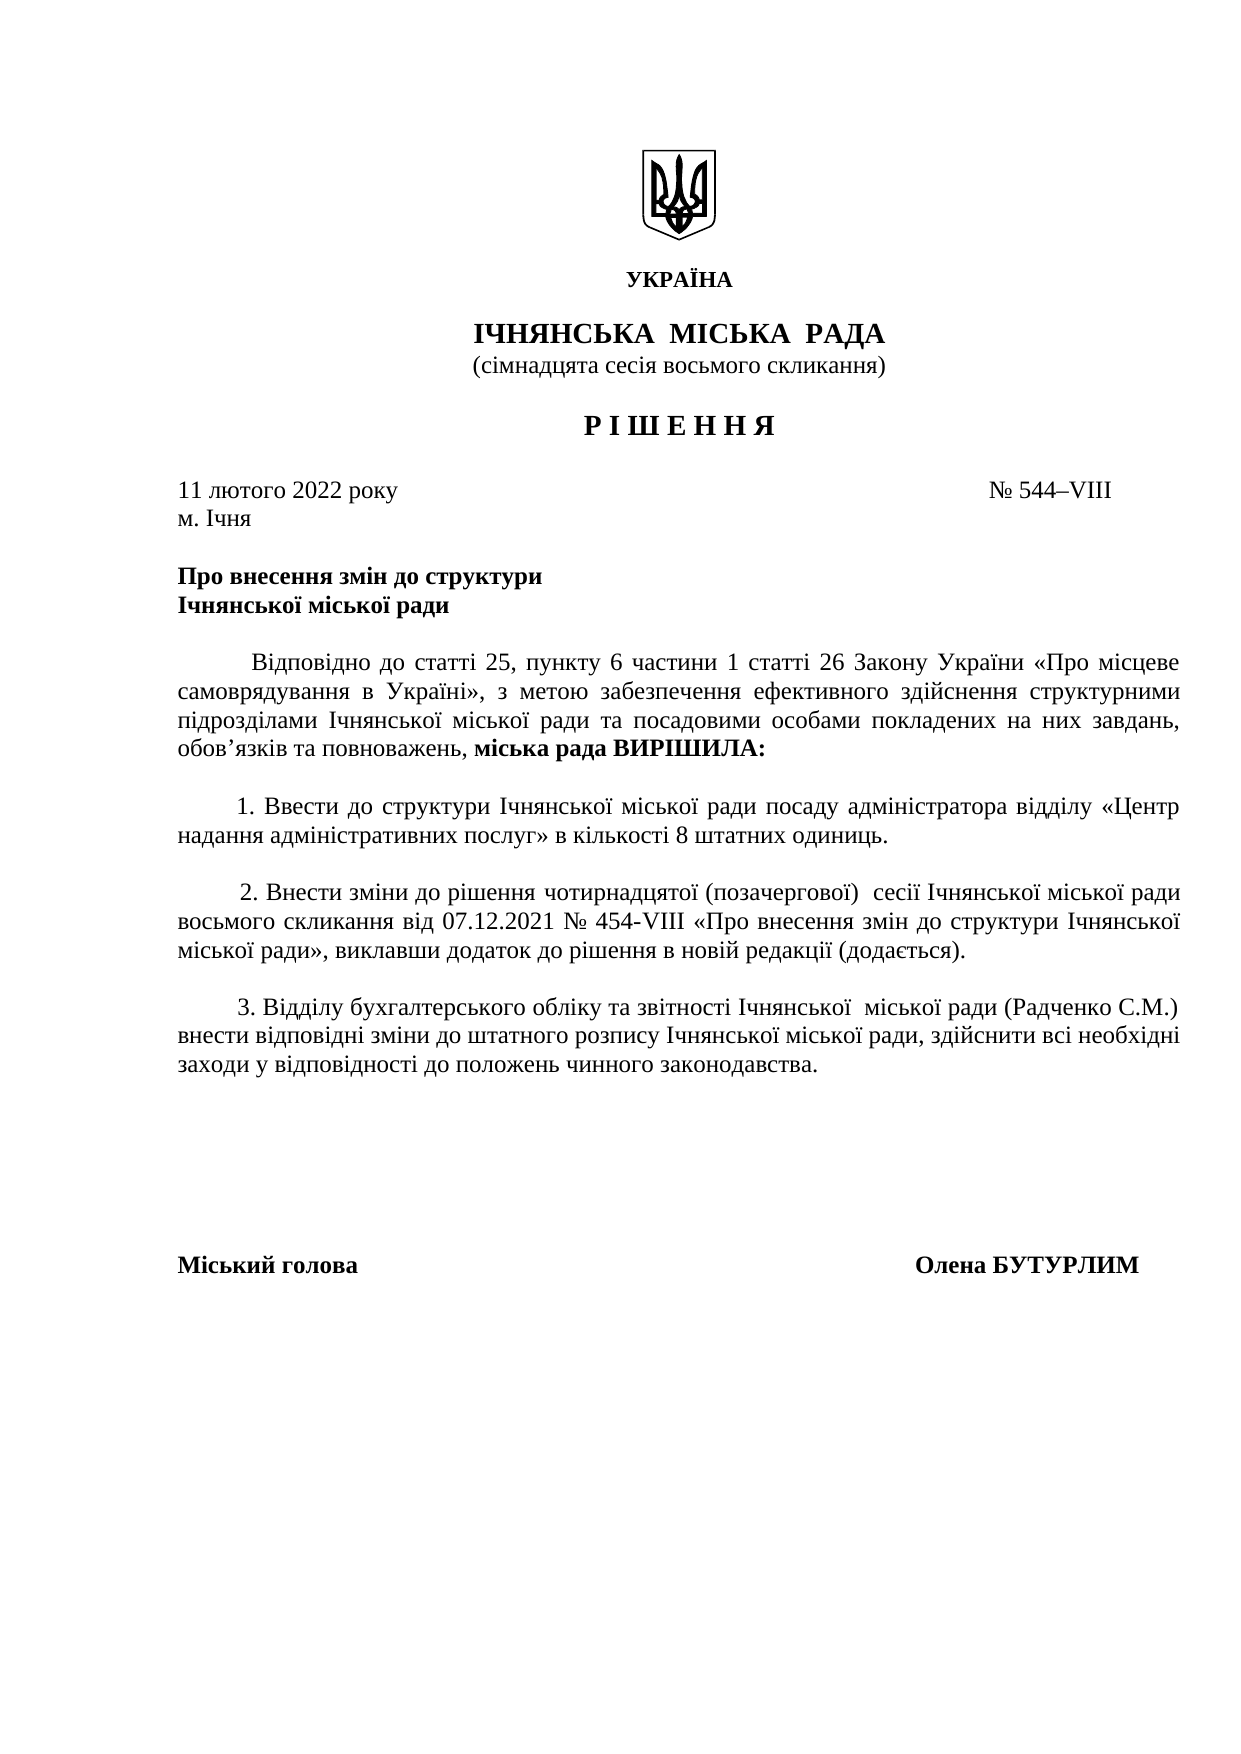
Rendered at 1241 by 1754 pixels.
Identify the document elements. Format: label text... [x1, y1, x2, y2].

text Відповідно до статті 25, пункту 6 частини 1 статті 26 Закону України «Про місцеве самоврядування в Україні», з метою забезпечення ефективного здійснення структурними підрозділами Ічнянської міської ради та посадовими особами покладених на них завдань, обов’язків та повноважень, міська рада ВИРІШИЛА: [177, 733, 1181, 762]
text 11 лютого 2022 року № 544–VIIІ [177, 475, 1181, 503]
text 1. Ввести до структури Ічнянської міської ради посаду адміністратора відділу «Центр надання адміністративних послуг» в кількості 8 штатних одиниць. [177, 791, 1181, 848]
text Р І Ш Е Н Н Я [177, 408, 1181, 441]
text 2. Внести зміни до рішення чотирнадцятої (позачергової) сесії Ічнянської міської ради восьмого скликання від 07.12.2021 № 454-VIIІ «Про внесення змін до структури Ічнянської міської ради», виклавши додаток до рішення в новій редакції (додається). [177, 877, 1181, 963]
text м. Ічня [177, 503, 1181, 532]
text Міський голова Олена БУТУРЛИМ [177, 1250, 1181, 1279]
text (сімнадцята сесія восьмого скликання) [177, 350, 1181, 379]
text Ічнянської міської ради [177, 590, 1181, 618]
text Відповідно до статті 25, пункту 6 частини 1 статті 26 Закону України «Про місцеве самоврядування в Україні», з метою забезпечення ефективного здійснення структурними підрозділами Ічнянської міської ради та посадовими особами покладених на них завдань, обов’язків та повноважень, міська рада ВИРІШИЛА: [177, 647, 1181, 705]
list УКРАЇНА [177, 266, 1181, 292]
text ІЧНЯНСЬКА МІСЬКА РАДА [177, 317, 1181, 350]
text Про внесення змін до структури [177, 561, 1181, 590]
text 3. Відділу бухгалтерського обліку та звітності Ічнянської міської ради (Радченко С.М.) внести відповідні зміни до штатного розпису Ічнянської міської ради, здійснити всі необхідні заходи у відповідності до положень чинного законодавства. [177, 992, 1181, 1078]
